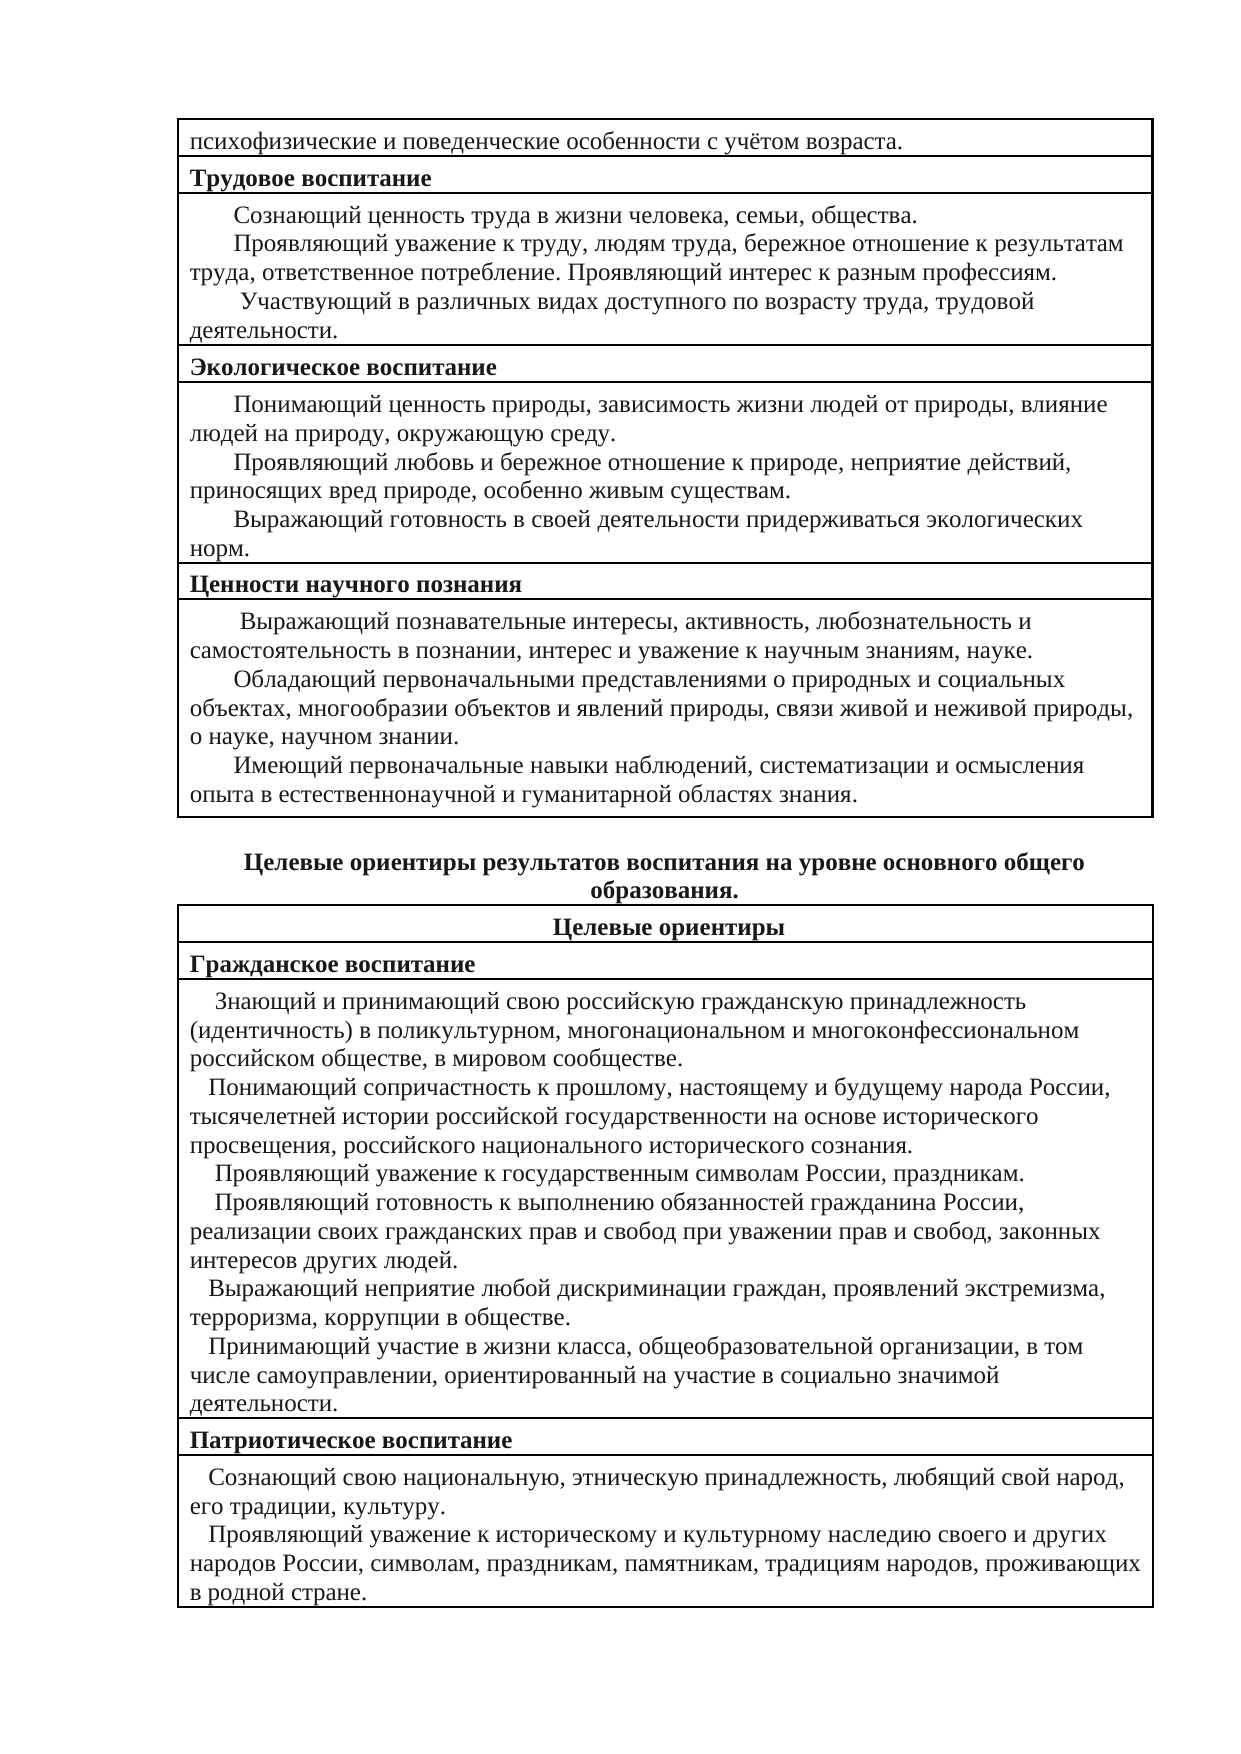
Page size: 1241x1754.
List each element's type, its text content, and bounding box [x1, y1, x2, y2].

table_cell Знающий и принимающий свою российскую гражданскую принадлежность (идентичность) в поликультурном, многонациональном и многоконфессиональном российском обществе, в мировом сообществе. Понимающий сопричастность к прошлому, настоящему и будущему народа России, тысячелетней истории российской государственности на основе исторического просвещения, российского национального исторического сознания. Проявляющий уважение к государственным символам России, праздникам. Проявляющий готовность к выполнению обязанностей гражданина России, реализации своих гражданских прав и свобод при уважении прав и свобод, законных интересов других людей. Выражающий неприятие любой дискриминации граждан, проявлений экстремизма, терроризма, коррупции в обществе. Принимающий участие в жизни класса, общеобразовательной организации, в том числе самоуправлении, ориентированный на участие в социально значимой деятельности. [179, 980, 1152, 1417]
table_cell Понимающий ценность природы, зависимость жизни людей от природы, влияние людей на природу, окружающую среду. Проявляющий любовь и бережное отношение к природе, неприятие действий, приносящих вред природе, особенно живым существам. Выражающий готовность в своей деятельности придерживаться экологических норм. [179, 383, 1151, 562]
table_cell Патриотическое воспитание [179, 1419, 1152, 1454]
table_cell Гражданское воспитание [179, 943, 1152, 978]
text Целевые ориентиры результатов воспитания на уровне основного общего образования. [177, 847, 1152, 904]
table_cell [179, 1456, 1152, 1606]
table_cell Сознающий ценность труда в жизни человека, семьи, общества. Проявляющий уважение к труду, людям труда, бережное отношение к результатам труда, ответственное потребление. Проявляющий интерес к разным профессиям. Участвующий в различных видах доступного по возрасту труда, трудовой деятельности. [179, 194, 1151, 344]
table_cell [179, 120, 1151, 155]
table_cell Экологическое воспитание [179, 346, 1151, 381]
table_header Целевые ориентиры [179, 906, 1152, 941]
table_cell Трудовое воспитание [179, 157, 1151, 192]
table_cell Ценности научного познания [179, 564, 1151, 598]
table_cell Выражающий познавательные интересы, активность, любознательность и самостоятельность в познании, интерес и уважение к научным знаниям, науке. Обладающий первоначальными представлениями о природных и социальных объектах, многообразии объектов и явлений природы, связи живой и неживой природы, о науке, научном знании. Имеющий первоначальные навыки наблюдений, систематизации и осмысления опыта в естественнонаучной и гуманитарной областях знания. [179, 600, 1151, 816]
